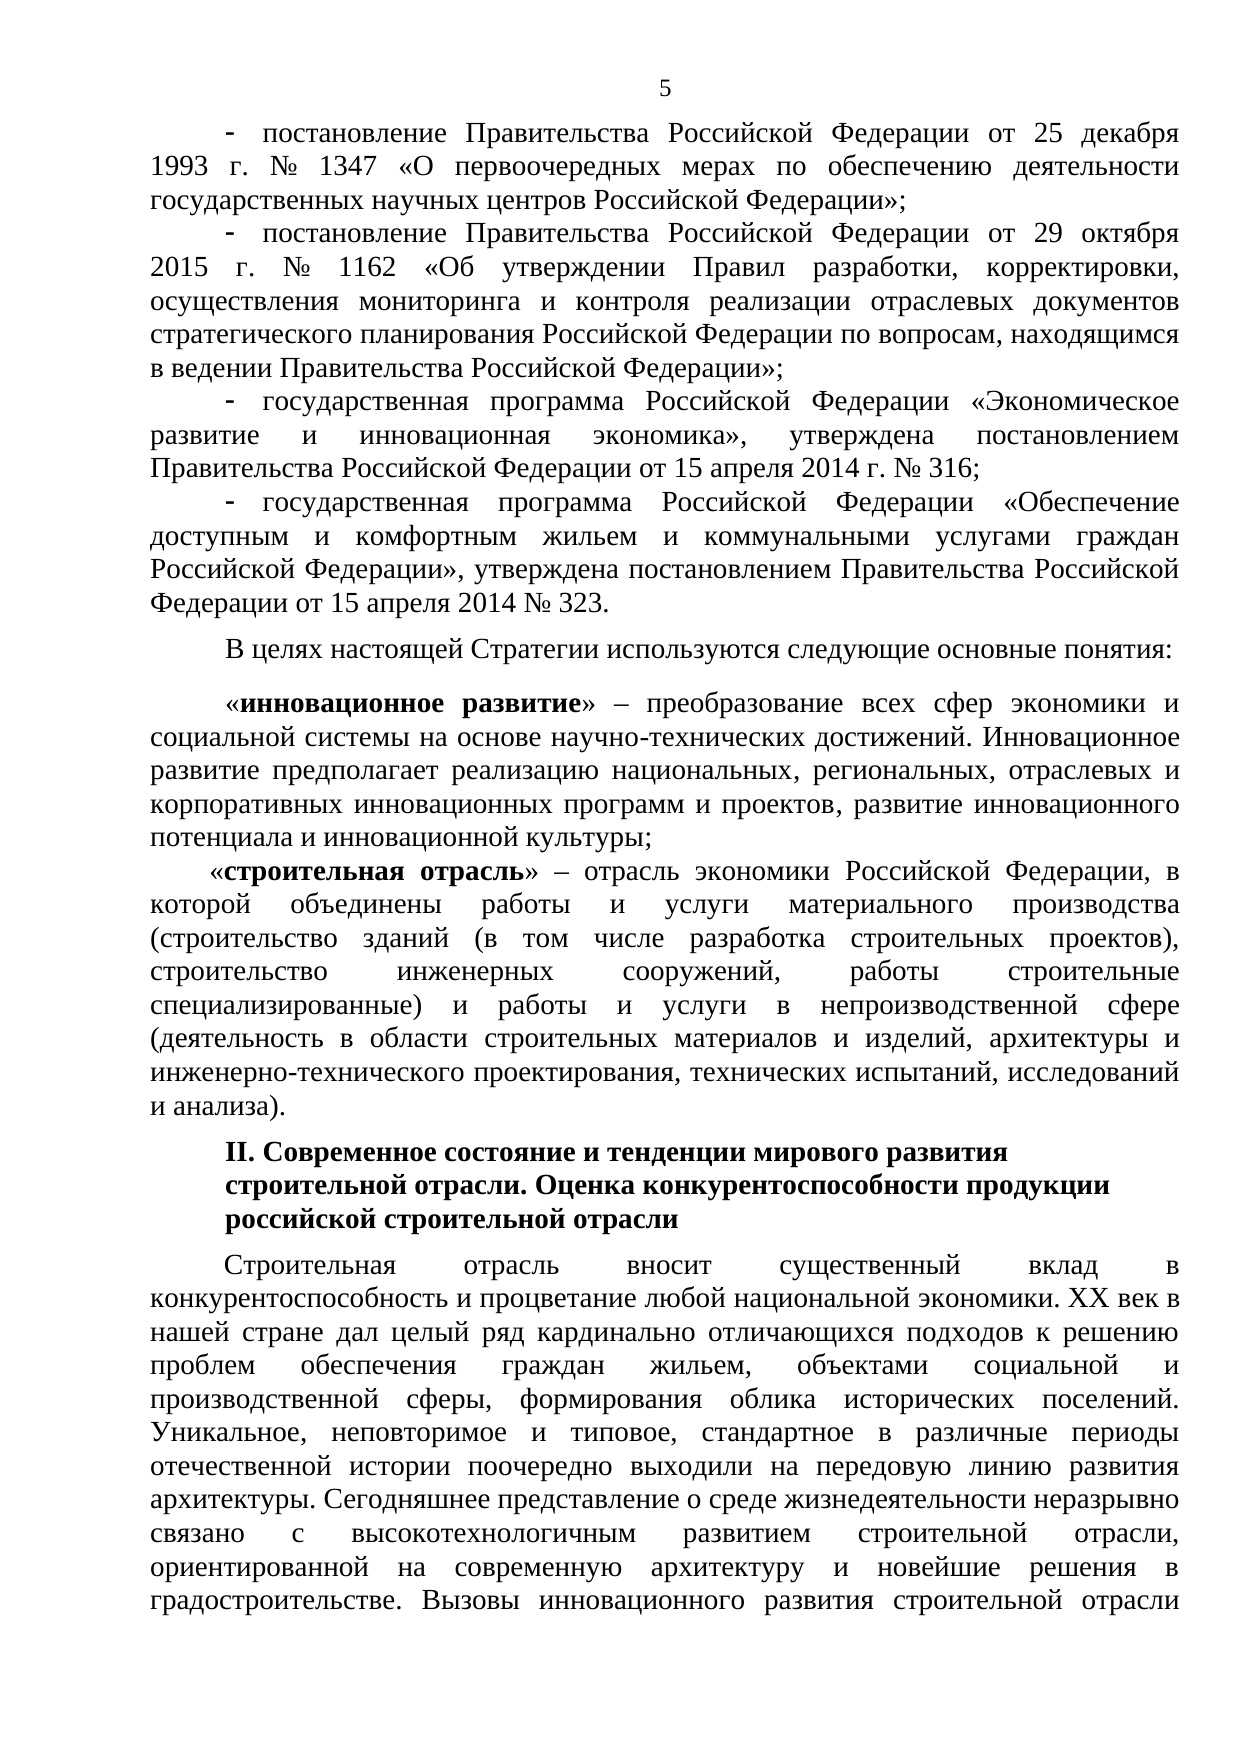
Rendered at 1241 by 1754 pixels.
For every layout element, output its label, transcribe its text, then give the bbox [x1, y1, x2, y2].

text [150, 1247, 1180, 1616]
title постановление Правительства Российской Федерации от 29 октября 2015 г. № 1162 «Об утверждении Правил разработки, корректировки, осуществления мониторинга и контроля реализации отраслевых документов стратегического планирования Российской Федерации по вопросам, находящимся в ведении Правительства Российской Федерации»; [150, 216, 1180, 383]
title постановление Правительства Российской Федерации от 25 декабря 1993 г. № 1347 «О первоочередных мерах по обеспечению деятельности государственных научных центров Российской Федерации»; [150, 115, 1180, 216]
text «инновационное развитие» – преобразование всех сфер экономики и социальной системы на основе научно-технических достижений. Инновационное развитие предполагает реализацию национальных, региональных, отраслевых и корпоративных инновационных программ и проектов, развитие инновационного потенциала и инновационной культуры; [150, 685, 1180, 853]
text II. Современное состояние и тенденции мирового развития строительной отрасли. Оценка конкурентоспособности продукции российской строительной отрасли [225, 1134, 1180, 1234]
text В целях настоящей Стратегии используются следующие основные понятия: [150, 631, 1180, 664]
text «строительная отрасль» – отрасль экономики Российской Федерации, в которой объединены работы и услуги материального производства (строительство зданий (в том числе разработка строительных проектов), строительство инженерных сооружений, работы строительные специализированные) и работы и услуги в непроизводственной сфере (деятельность в области строительных материалов и изделий, архитектуры и инженерно-технического проектирования, технических испытаний, исследований и анализа). [150, 853, 1180, 1121]
list государственная программа Российской Федерации «Экономическое развитие и инновационная экономика», утверждена постановлением Правительства Российской Федерации от 15 апреля 2014 г. № 316; [150, 383, 1180, 484]
list государственная программа Российской Федерации «Обеспечение доступным и комфортным жильем и коммунальными услугами граждан Российской Федерации», утверждена постановлением Правительства Российской Федерации от 15 апреля 2014 № 323. [150, 484, 1180, 618]
